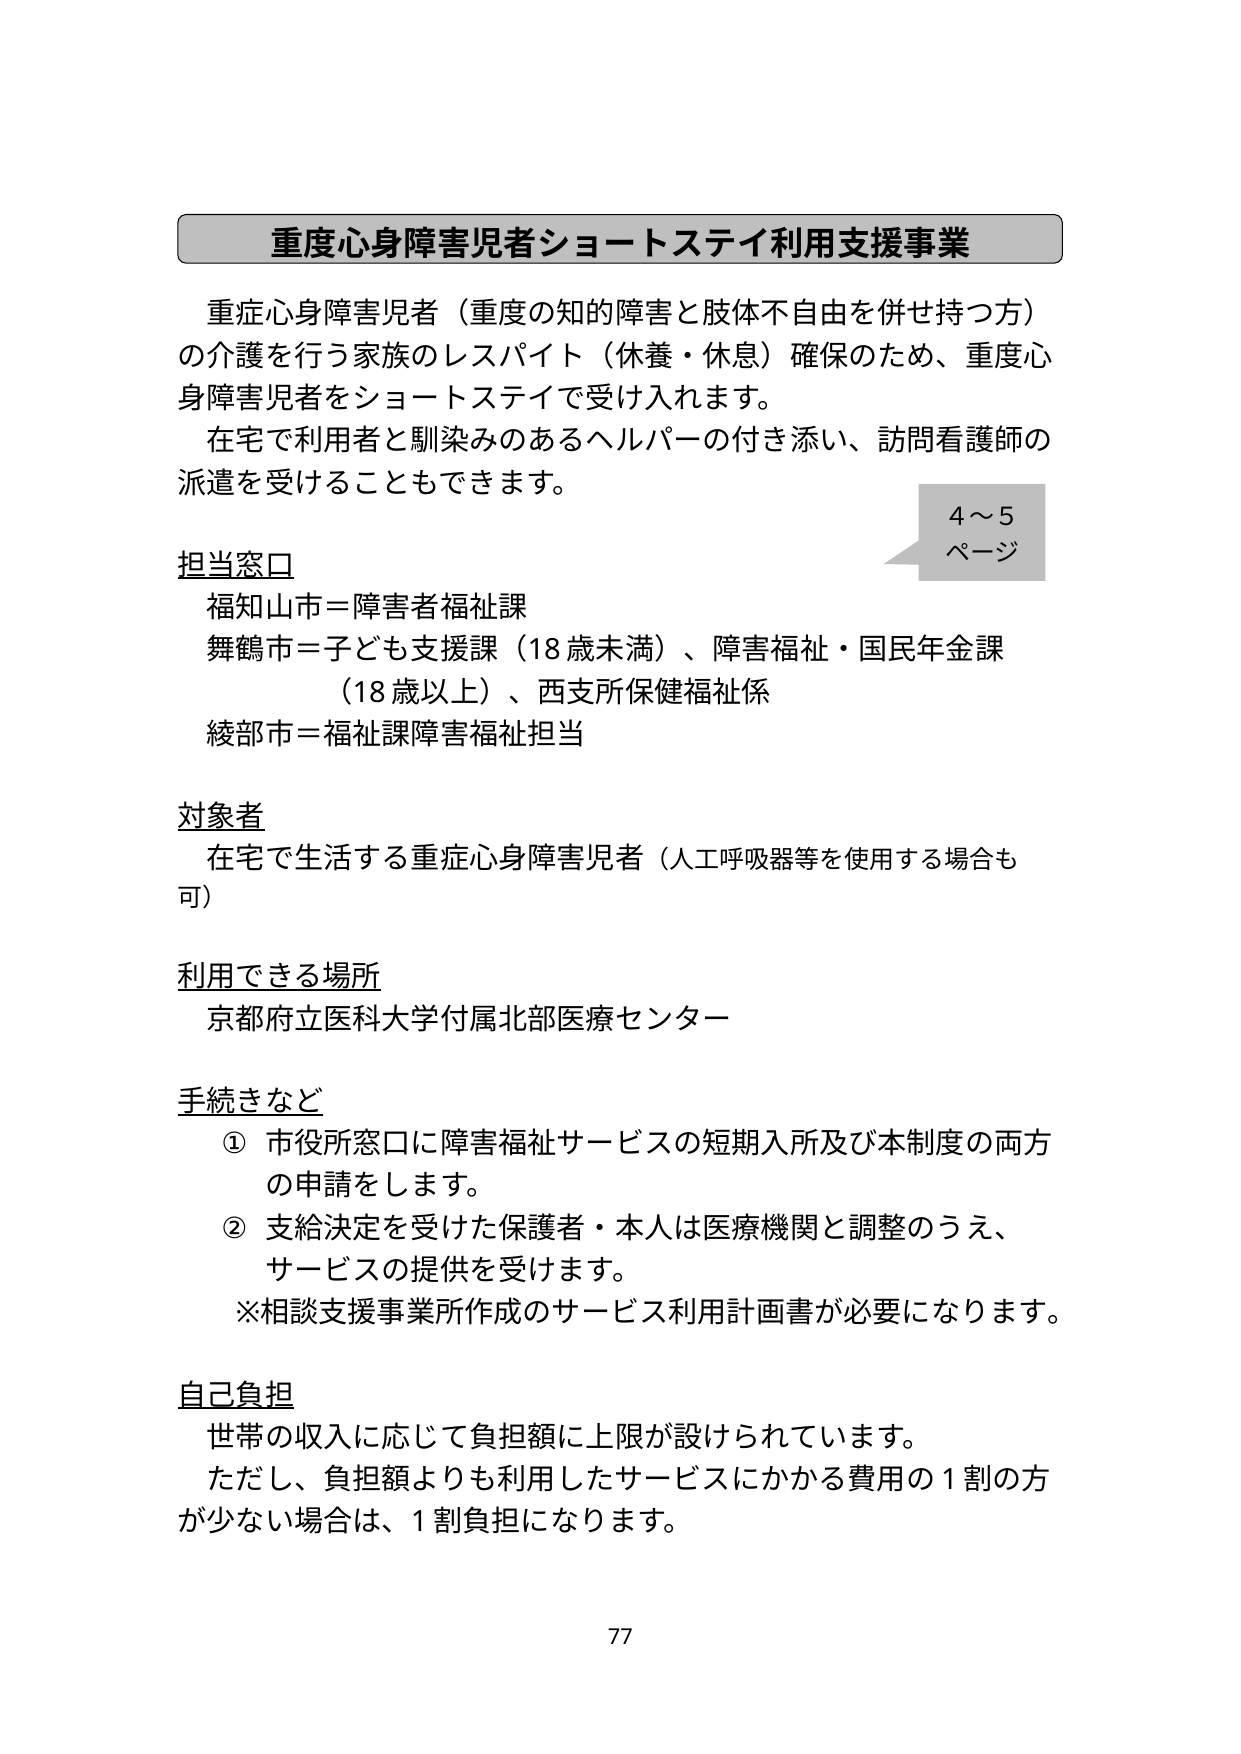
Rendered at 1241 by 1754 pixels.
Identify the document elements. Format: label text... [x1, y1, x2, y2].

text 綾部市＝福祉課障害福祉担当 [177, 711, 1063, 753]
text 重度心身障害児者ショートステイ利用支援事業 [177, 217, 1063, 265]
text 重症心身障害児者（重度の知的障害と肢体不自由を併せ持つ方）の介護を行う家族のレスパイト（休養・休息）確保のため、重度心身障害児者をショートステイで受け入れます。 [177, 290, 1063, 417]
text ※相談支援事業所作成のサービス利用計画書が必要になります。 [177, 1289, 1063, 1331]
text 担当窓口 [177, 541, 1063, 583]
text 自己負担 [177, 1371, 1063, 1413]
text 舞鶴市＝子ども支援課（18歳未満）、障害福祉・国民年金課（18歳以上）、西支所保健福祉係 [177, 626, 1063, 711]
text 利用できる場所 [177, 953, 1063, 995]
list 市役所窓口に障害福祉サービスの短期入所及び本制度の両方の申請をします。 [221, 1119, 1063, 1204]
text 福知山市＝障害者福祉課 [177, 583, 1063, 626]
text ただし、負担額よりも利用したサービスにかかる費用の1割の方が少ない場合は、1割負担になります。 [177, 1456, 1063, 1540]
text 京都府立医科大学付属北部医療センター [177, 995, 1063, 1038]
text 在宅で生活する重症心身障害児者（人工呼吸器等を使用する場合も可） [177, 835, 1063, 913]
text 対象者 [177, 792, 1063, 835]
list 支給決定を受けた保護者・本人は医療機関と調整のうえ、サービスの提供を受けます。 [221, 1204, 1063, 1289]
text 在宅で利用者と馴染みのあるヘルパーの付き添い、訪問看護師の派遣を受けることもできます。 [177, 417, 1063, 501]
text 手続きなど [177, 1077, 1063, 1119]
text 世帯の収入に応じて負担額に上限が設けられています。 [177, 1413, 1063, 1456]
